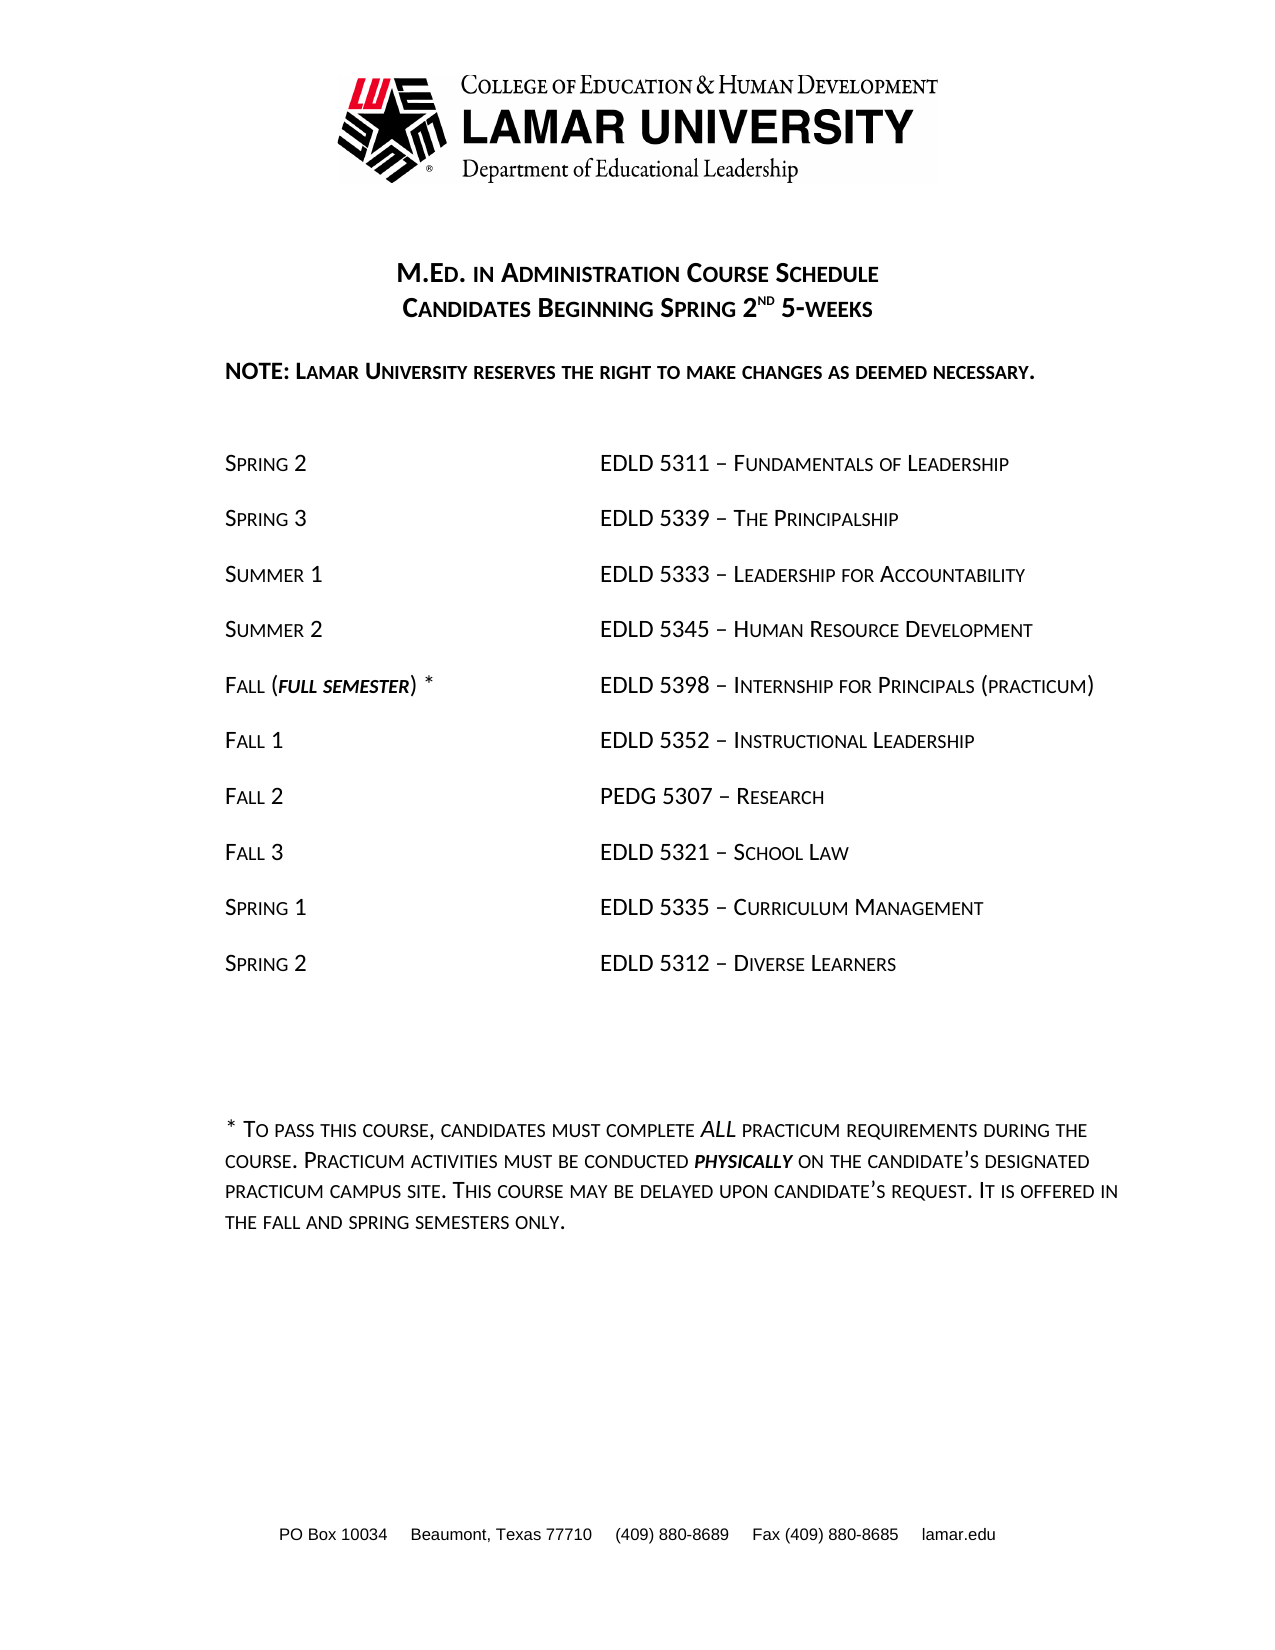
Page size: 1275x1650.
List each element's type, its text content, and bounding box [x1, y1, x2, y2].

text Spring 1 EDLD 5335 – Curriculum Management [225, 891, 1125, 922]
text Spring 2 EDLD 5311 – Fundamentals of Leadership [225, 447, 1125, 477]
text NOTE: Lamar University reserves the right to make changes as deemed necessary. [225, 355, 1125, 386]
text Summer 1 EDLD 5333 – Leadership for Accountability [225, 558, 1125, 588]
text Summer 2 EDLD 5345 – Human Resource Development [225, 613, 1125, 644]
text Fall 2 PEDG 5307 – Research [225, 780, 1125, 811]
text M.Ed. in Administration Course Schedule [150, 254, 1125, 289]
picture [337, 75, 938, 183]
text Fall (full semester) * EDLD 5398 – Internship for Principals (practicum) [225, 669, 1125, 699]
text Fall 1 EDLD 5352 – Instructional Leadership [225, 724, 1125, 755]
text * To pass this course, candidates must complete ALL practicum requirements during the course. Practicum activities must be conducted physically on the candidate’s designated practicum campus site. This course may be delayed upon candidate’s request. It is offered in the fall and spring semesters only. [225, 1113, 1125, 1235]
text Fall 3 EDLD 5321 – School Law [225, 836, 1125, 866]
text Spring 3 EDLD 5339 – The Principalship [225, 502, 1125, 533]
text Candidates Beginning Spring 2nd 5-weeks [150, 289, 1125, 325]
text Spring 2 EDLD 5312 – Diverse Learners [225, 947, 1125, 977]
